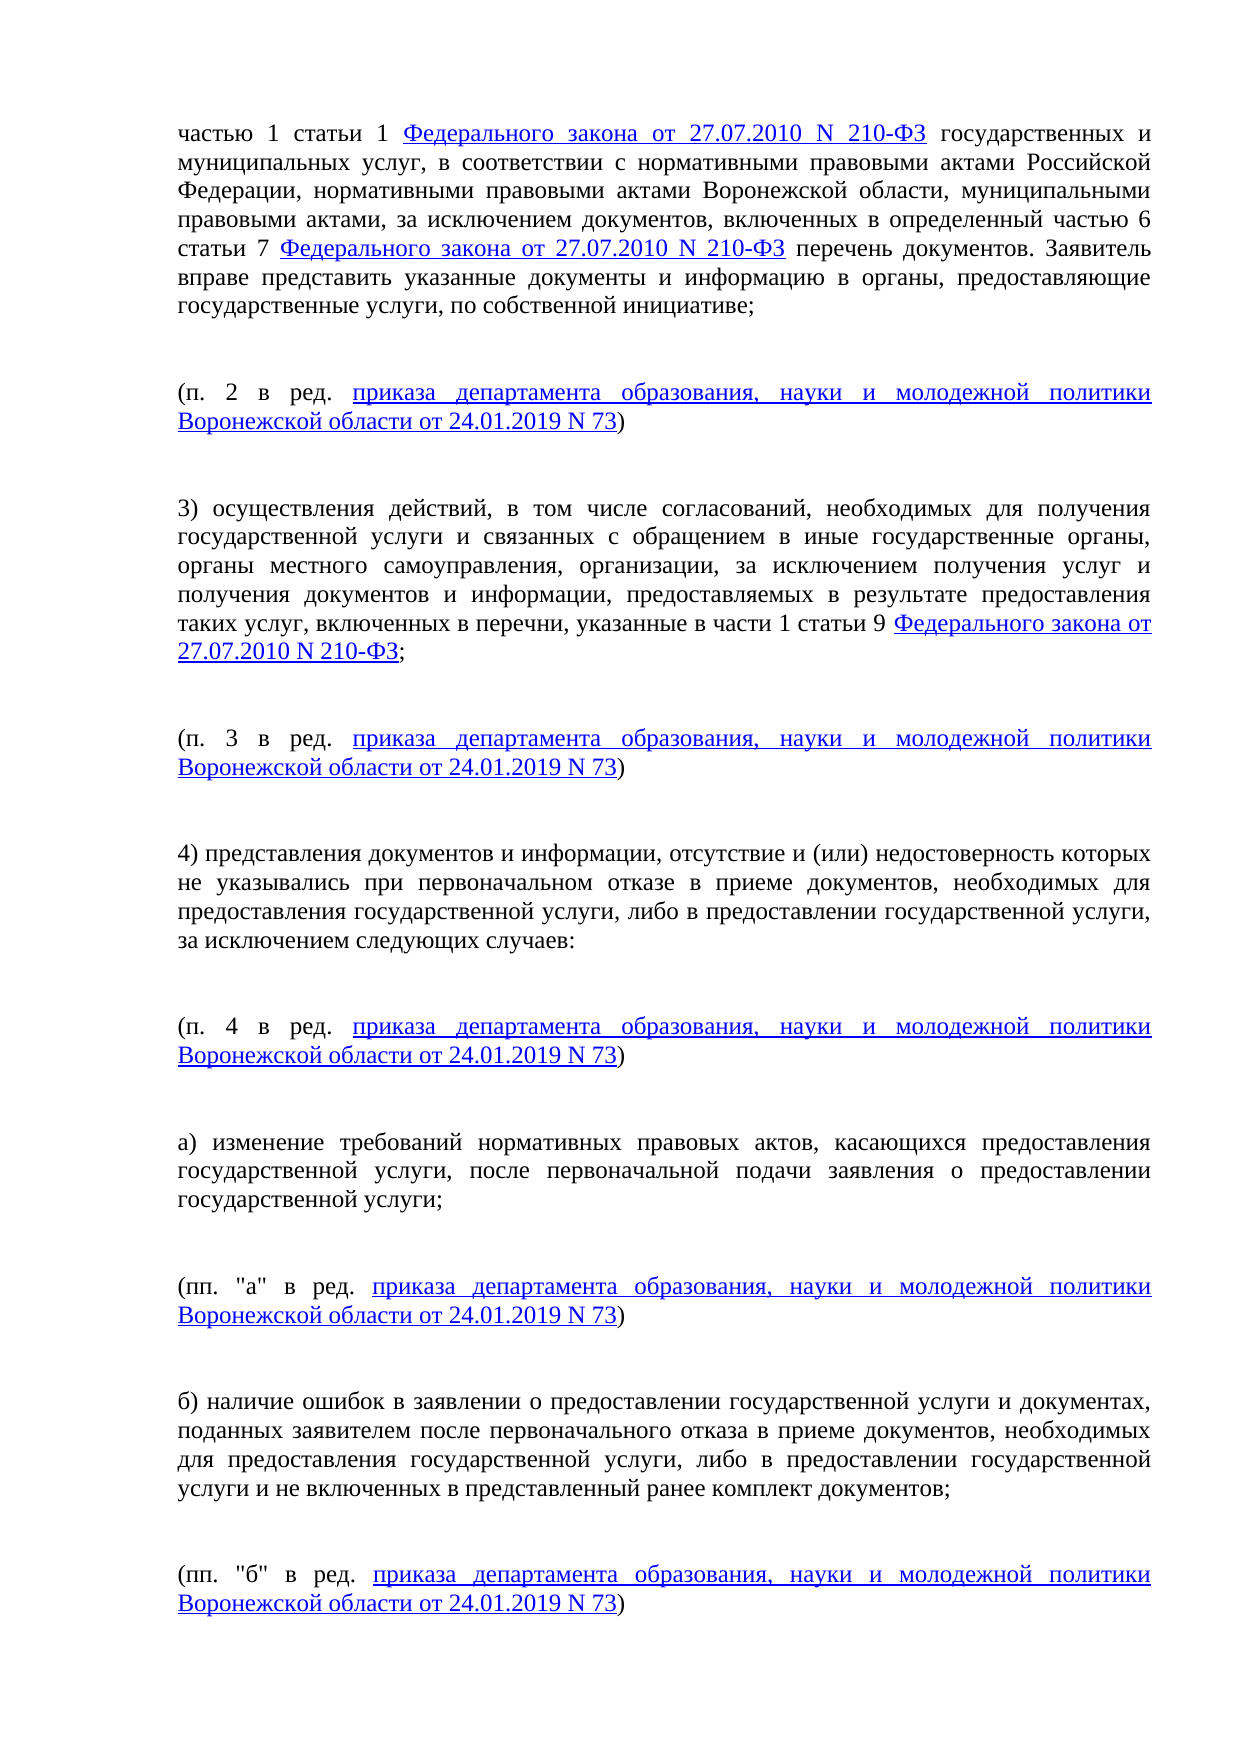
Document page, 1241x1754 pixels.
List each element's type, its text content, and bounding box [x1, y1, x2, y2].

text (пп. "а" в ред. приказа департамента образования, науки и молодежной политики Воронежской области от 24.01.2019 N 73) [177, 1242, 1152, 1328]
text б) наличие ошибок в заявлении о предоставлении государственной услуги и документах, поданных заявителем после первоначального отказа в приеме документов, необходимых для предоставления государственной услуги, либо в предоставлении государственной услуги и не включенных в представленный ранее комплект документов; [177, 1358, 1152, 1501]
text 4) представления документов и информации, отсутствие и (или) недостоверность которых не указывались при первоначальном отказе в приеме документов, необходимых для предоставления государственной услуги, либо в предоставлении государственной услуги, за исключением следующих случаев: [177, 810, 1152, 953]
text (пп. "б" в ред. приказа департамента образования, науки и молодежной политики Воронежской области от 24.01.2019 N 73) [177, 1531, 1152, 1617]
text (п. 3 в ред. приказа департамента образования, науки и молодежной политики Воронежской области от 24.01.2019 N 73) [177, 694, 1152, 781]
text (п. 2 в ред. приказа департамента образования, науки и молодежной политики Воронежской области от 24.01.2019 N 73) [177, 348, 1152, 435]
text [177, 118, 1152, 319]
text а) изменение требований нормативных правовых актов, касающихся предоставления государственной услуги, после первоначальной подачи заявления о предоставлении государственной услуги; [177, 1098, 1152, 1213]
text 3) осуществления действий, в том числе согласований, необходимых для получения государственной услуги и связанных с обращением в иные государственные органы, органы местного самоуправления, организации, за исключением получения услуг и получения документов и информации, предоставляемых в результате предоставления таких услуг, включенных в перечни, указанные в части 1 статьи 9 Федерального закона от 27.07.2010 N 210-ФЗ; [177, 464, 1152, 665]
text (п. 4 в ред. приказа департамента образования, науки и молодежной политики Воронежской области от 24.01.2019 N 73) [177, 983, 1152, 1069]
